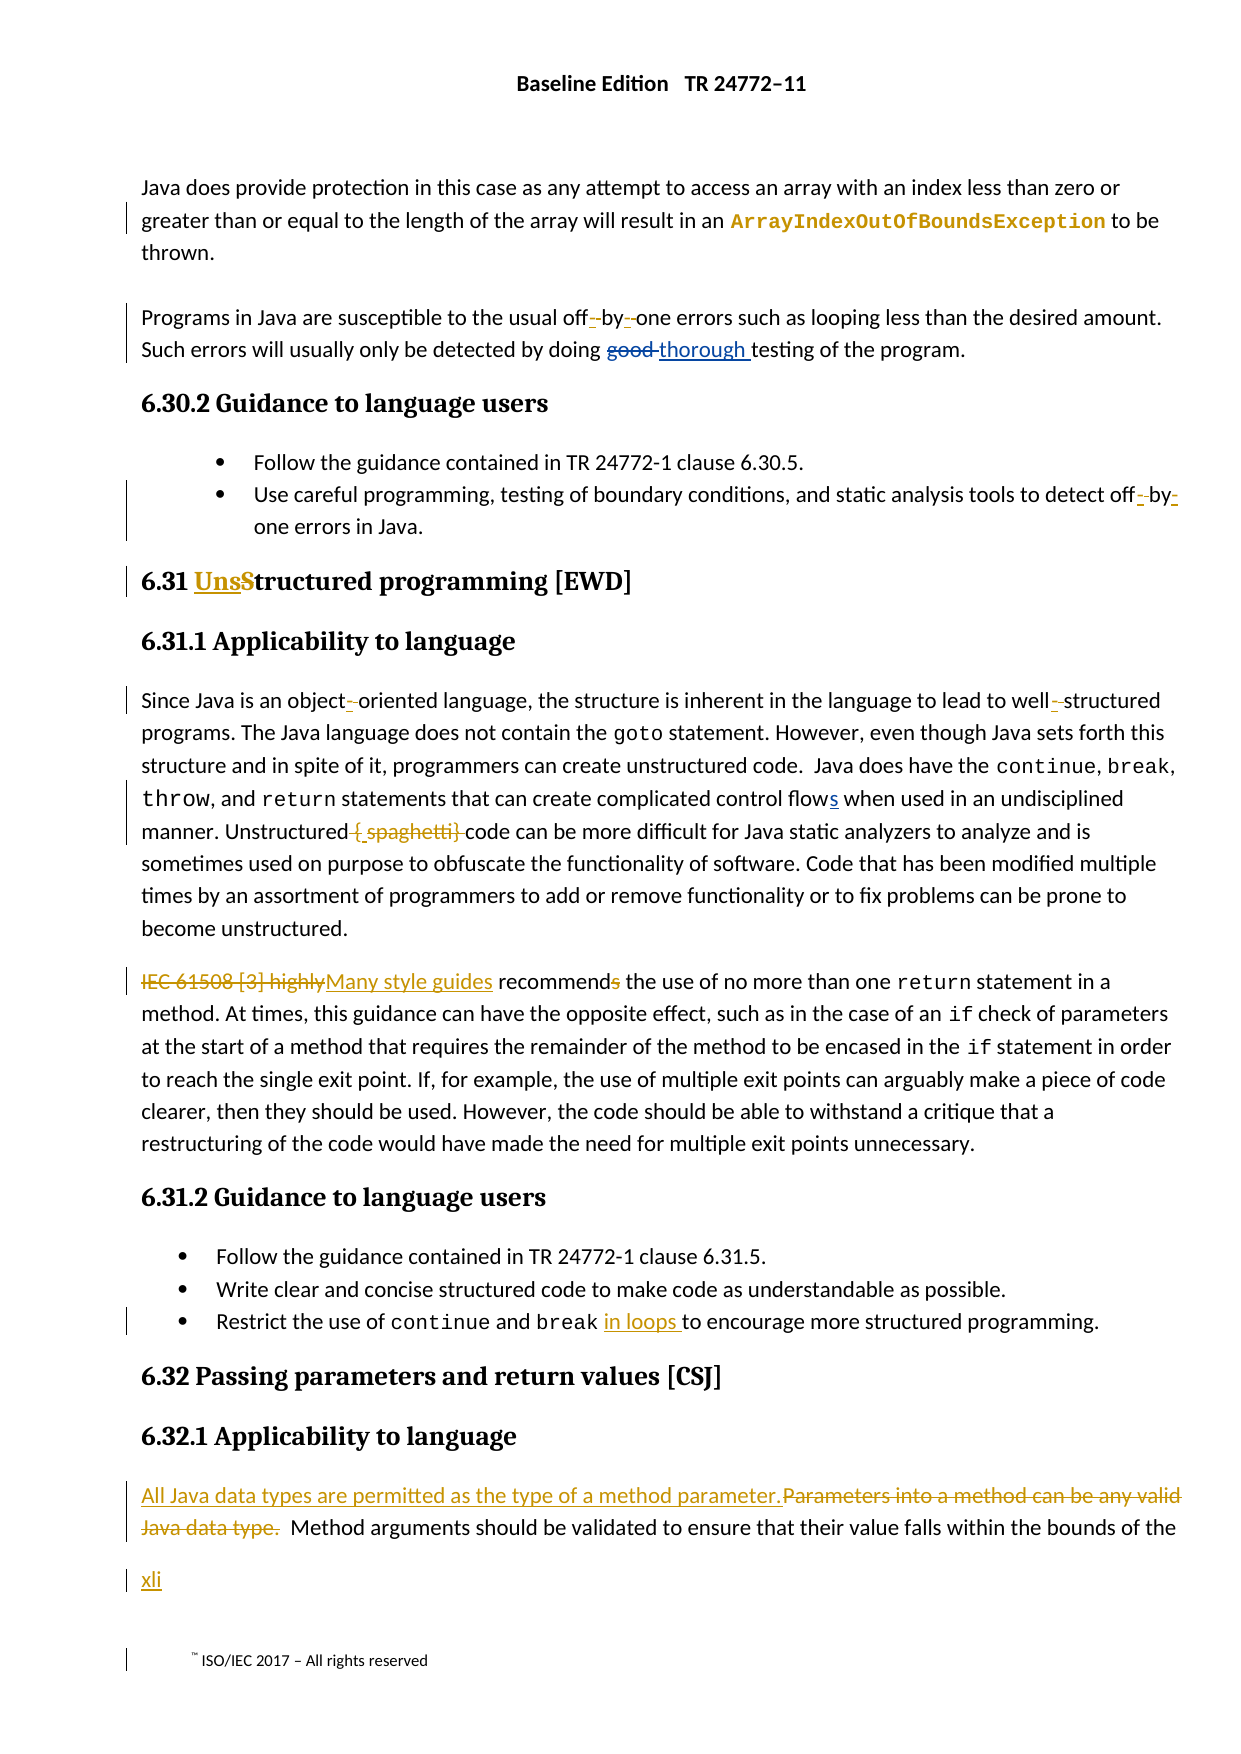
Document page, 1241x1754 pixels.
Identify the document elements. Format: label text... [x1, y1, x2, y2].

list Use careful programming, testing of boundary conditions, and static analysis tools to detect offbyone errors in Java. [216, 480, 1182, 541]
subtitle 6.31.1 Applicability to language [141, 626, 1182, 657]
list Write clear and concise structured code to make code as understandable as possible. [178, 1275, 1182, 1303]
subtitle 6.31 tructured programming [EWD] [141, 566, 1182, 597]
text Java does provide protection in this case as any attempt to access an array with an index less than zero or greater than or equal to the length of the array will result in an ArrayIndexOutOfBoundsException to be thrown. [141, 173, 1182, 266]
subtitle 6.30.2 Guidance to language users [141, 388, 1182, 419]
list Follow the guidance contained in TR 24772-1 clause 6.30.5. [216, 448, 1182, 476]
list Restrict the use of continue and break to encourage more structured programming. [178, 1307, 1182, 1335]
text Since Java is an objectoriented language, the structure is inherent in the language to lead to wellstructured programs. The Java language does not contain the goto statement. However, even though Java sets forth this structure and in spite of it, programmers can create unstructured code. Java does have the continue, break, throw, and return statements that can create complicated control flow when used in an undisciplined manner. Unstructuredcode can be more difficult for Java static analyzers to analyze and is sometimes used on purpose to obfuscate the functionality of software. Code that has been modified multiple times by an assortment of programmers to add or remove functionality or to fix problems can be prone to become unstructured. [141, 686, 1182, 942]
text recommend the use of no more than one return statement in a method. At times, this guidance can have the opposite effect, such as in the case of an if check of parameters at the start of a method that requires the remainder of the method to be encased in the if statement in order to reach the single exit point. If, for example, the use of multiple exit points can arguably make a piece of code clearer, then they should be used. However, the code should be able to withstand a critique that a restructuring of the code would have made the need for multiple exit points unnecessary. [141, 967, 1182, 1157]
text Programs in Java are susceptible to the usual offbyone errors such as looping less than the desired amount. Such errors will usually only be detected by doing testing of the program. [141, 303, 1182, 363]
subtitle 6.32 Passing parameters and return values [CSJ] [141, 1361, 1182, 1392]
subtitle 6.32.1 Applicability to language [141, 1421, 1182, 1452]
subtitle 6.31.2 Guidance to language users [141, 1182, 1182, 1213]
list Follow the guidance contained in TR 24772-1 clause 6.31.5. [178, 1242, 1182, 1271]
